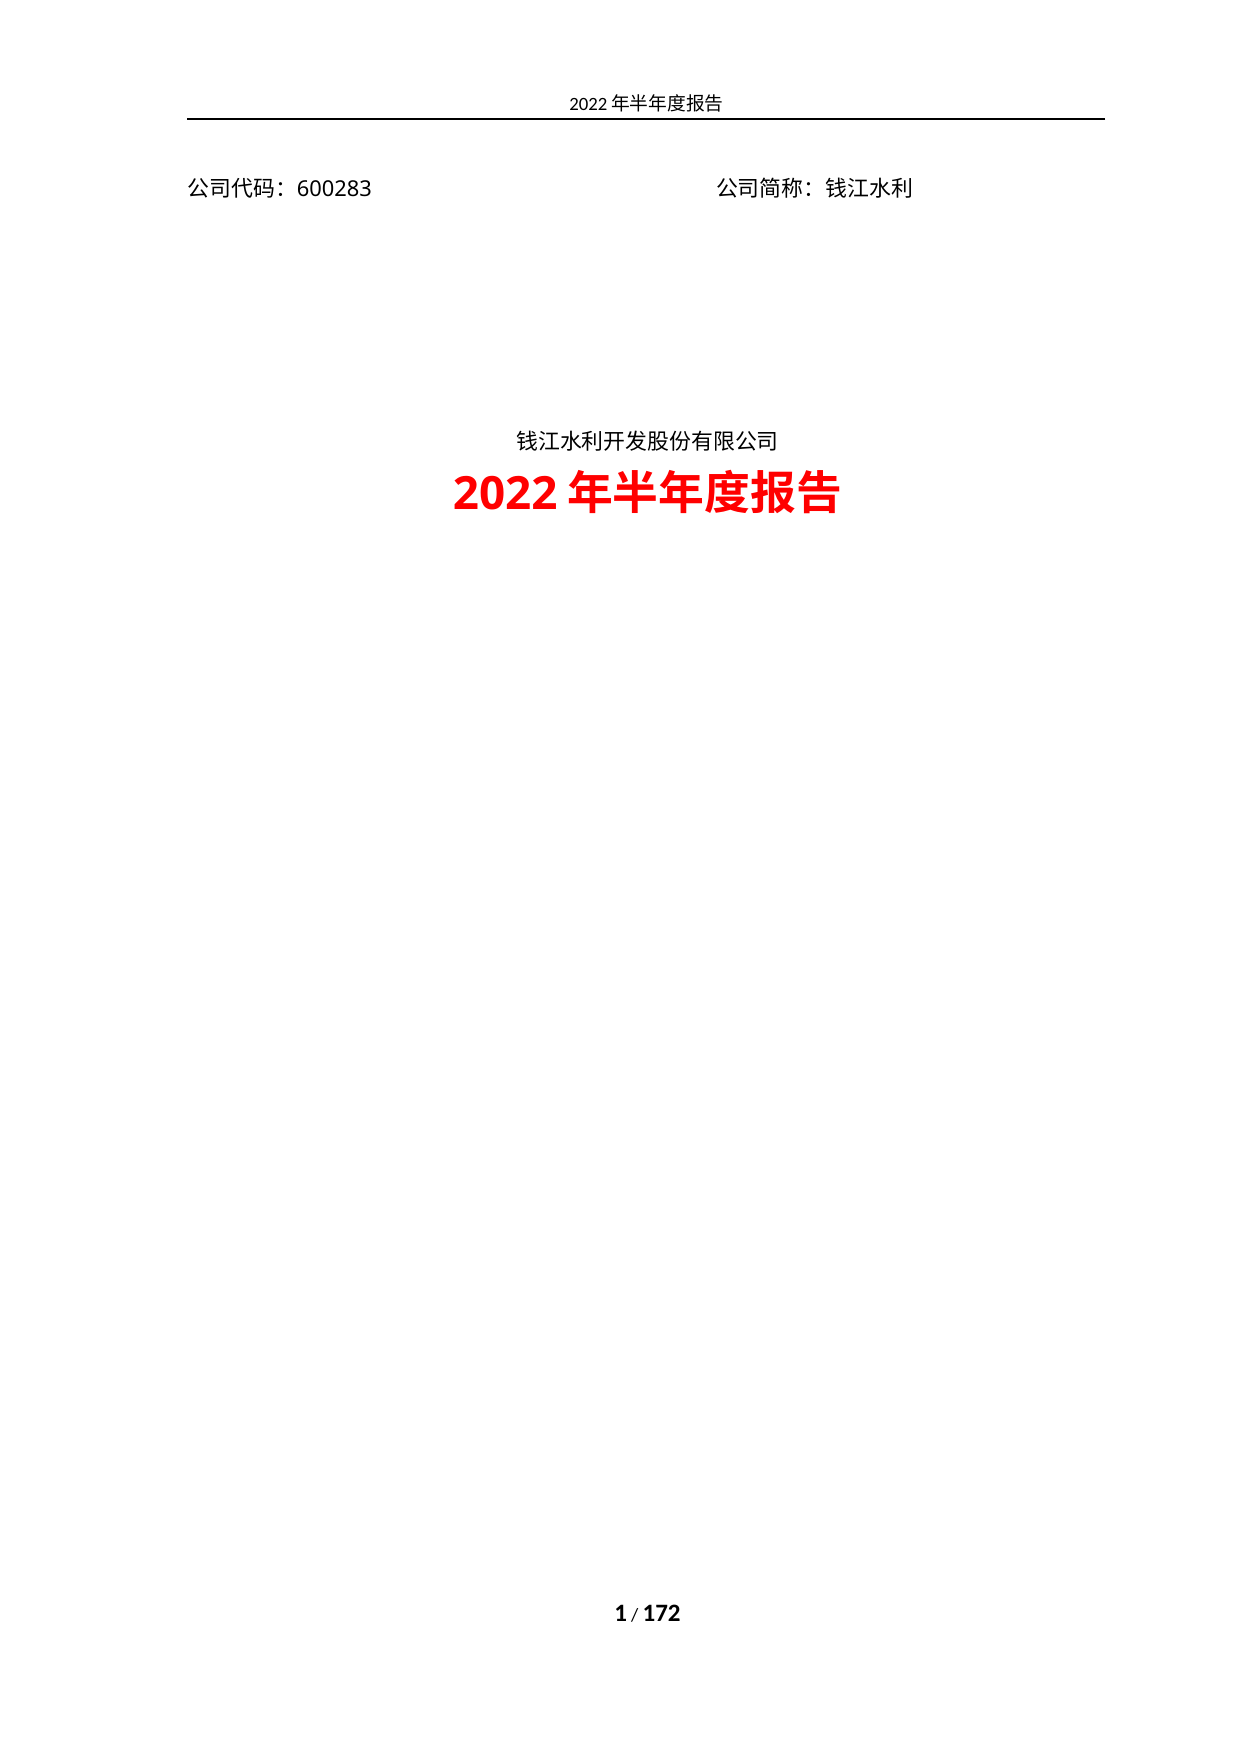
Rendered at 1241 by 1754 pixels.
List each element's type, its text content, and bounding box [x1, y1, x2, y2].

text 2022年半年度报告 [187, 456, 1107, 522]
text 公司代码： 公司简称： [187, 171, 1107, 203]
